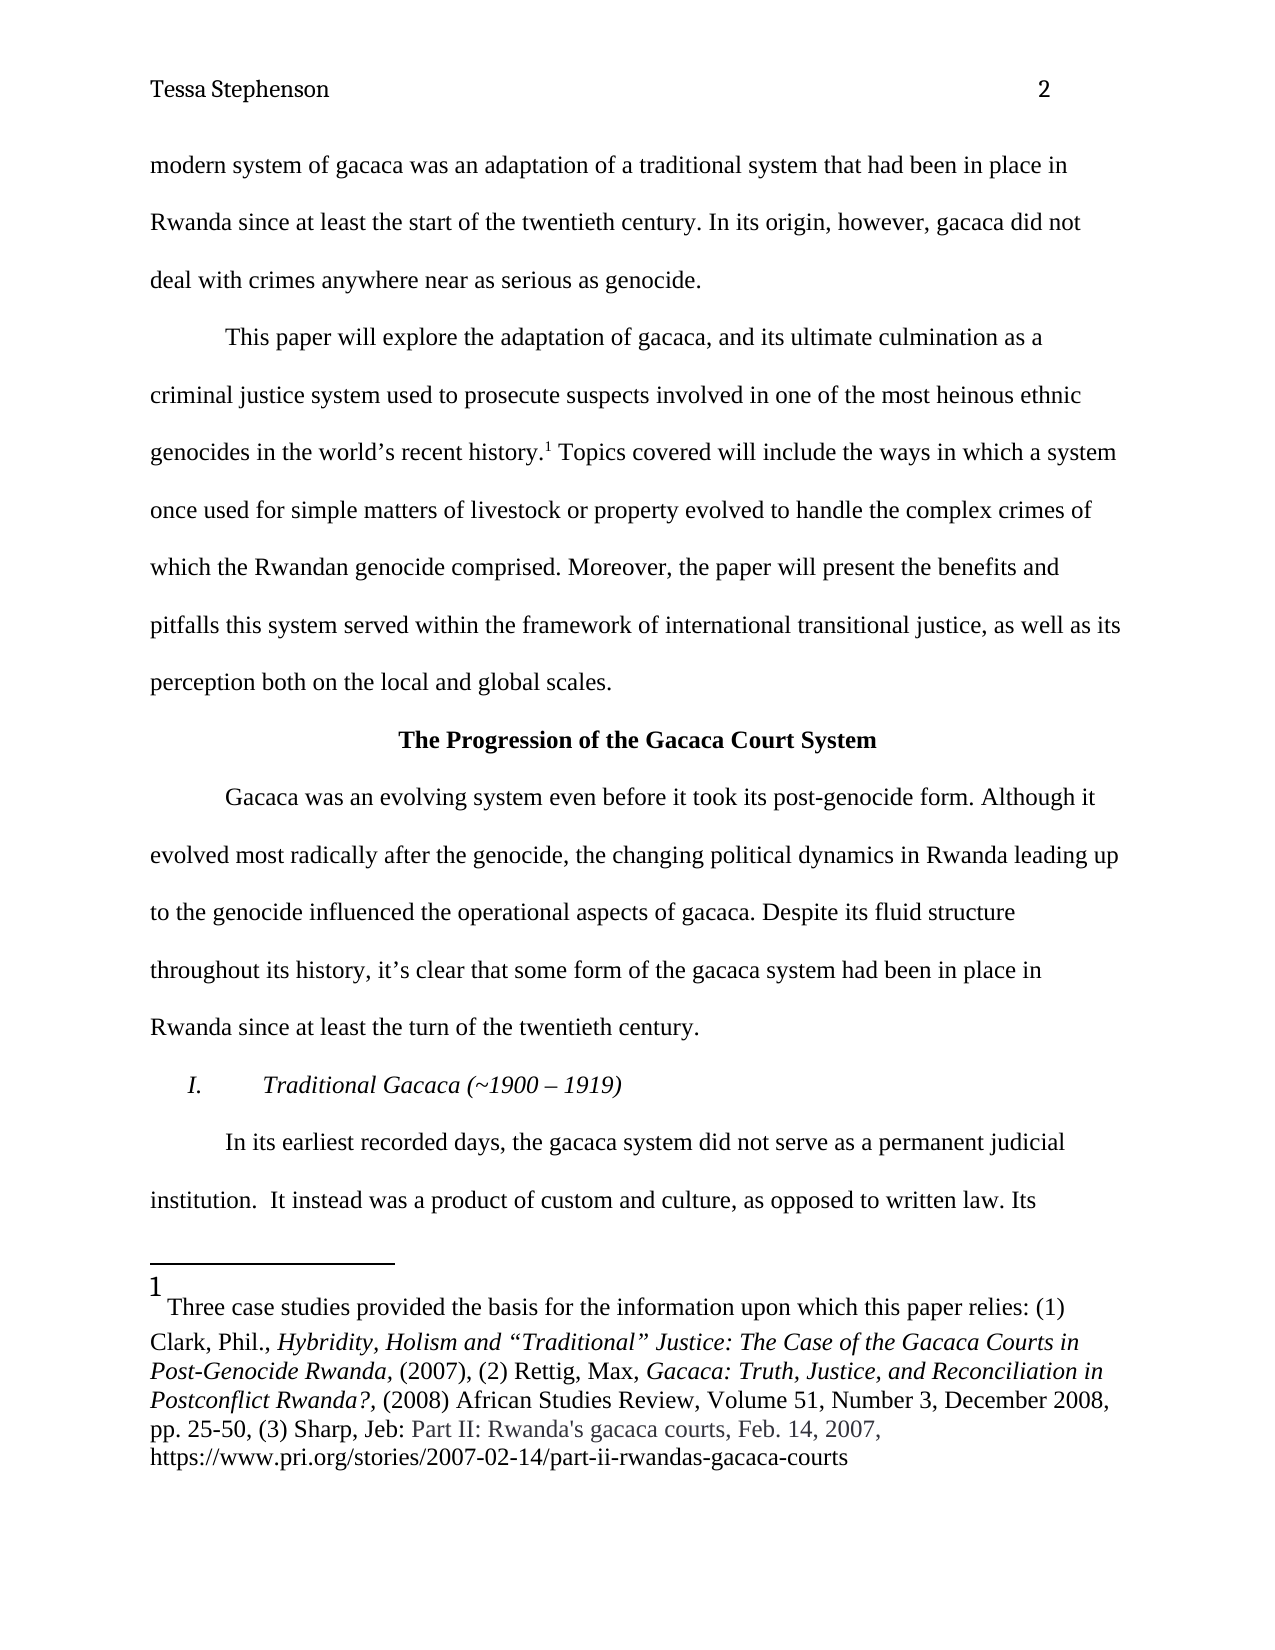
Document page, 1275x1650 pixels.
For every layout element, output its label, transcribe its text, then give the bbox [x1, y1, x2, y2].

text Gacaca was an evolving system even before it took its post-genocide form. Although it evolved most radically after the genocide, the changing political dynamics in Rwanda leading up to the genocide influenced the operational aspects of gacaca. Despite its fluid structure throughout its history, it’s clear that some form of the gacaca system had been in place in Rwanda since at least the turn of the twentieth century. [150, 782, 1125, 1041]
text This paper will explore the adaptation of gacaca, and its ultimate culmination as a criminal justice system used to prosecute suspects involved in one of the most heinous ethnic genocides in the world’s recent history. Topics covered will include the ways in which a system once used for simple matters of livestock or property evolved to handle the complex crimes of which the Rwandan genocide comprised. Moreover, the paper will present the benefits and pitfalls this system served within the framework of international transitional justice, as well as its perception both on the local and global scales. [150, 322, 1125, 696]
list Traditional Gacaca (~1900 – 1919) [187, 1070, 1125, 1099]
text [150, 150, 1125, 294]
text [150, 1127, 1125, 1214]
text The Progression of the Gacaca Court System [150, 725, 1125, 754]
